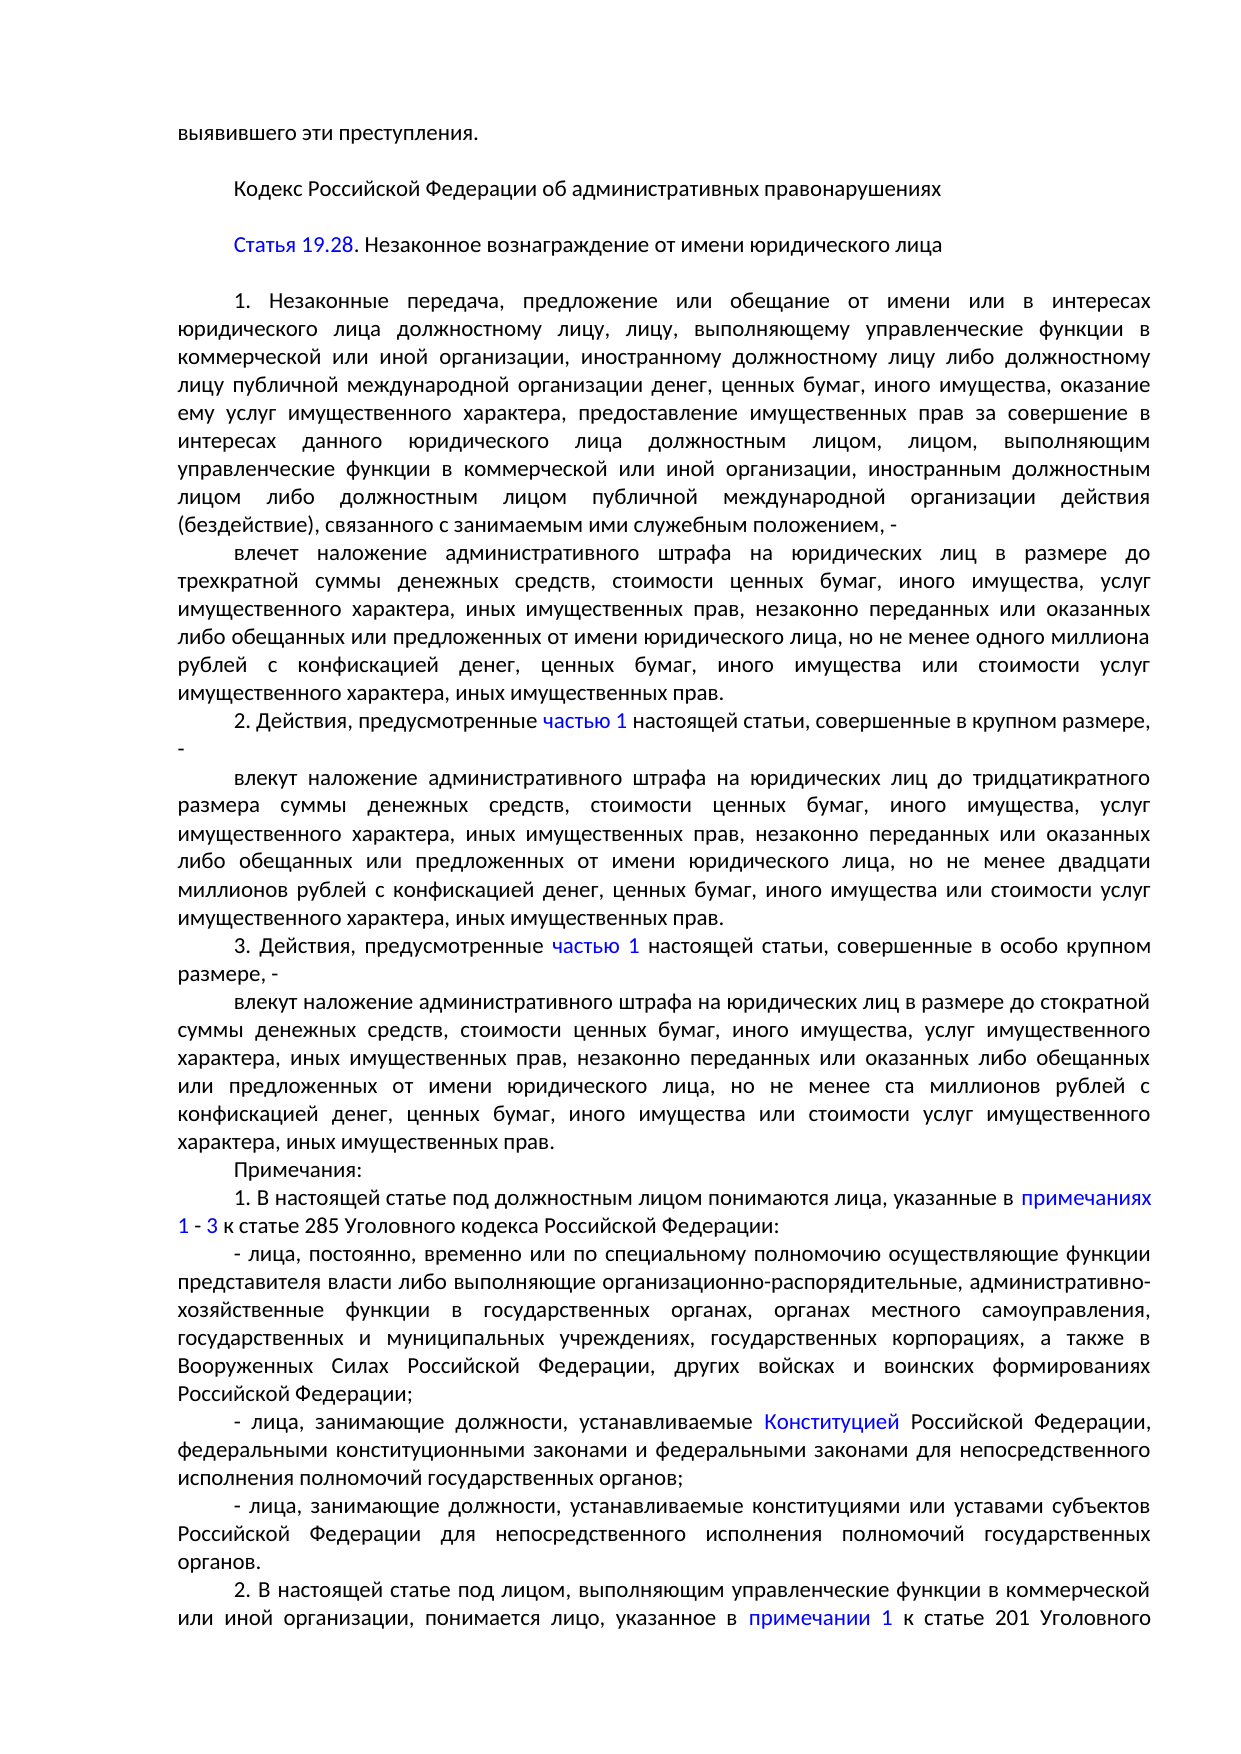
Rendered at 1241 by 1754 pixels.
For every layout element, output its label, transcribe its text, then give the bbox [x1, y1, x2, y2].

text - лица, постоянно, временно или по специальному полномочию осуществляющие функции представителя власти либо выполняющие организационно-распорядительные, административно-хозяйственные функции в государственных органах, органах местного самоуправления, государственных и муниципальных учреждениях, государственных корпорациях, а также в Вооруженных Силах Российской Федерации, других войсках и воинских формированиях Российской Федерации; [177, 1239, 1152, 1407]
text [177, 1575, 1152, 1631]
text Примечания: [177, 1155, 1152, 1183]
text 1. Незаконные передача, предложение или обещание от имени или в интересах юридического лица должностному лицу, лицу, выполняющему управленческие функции в коммерческой или иной организации, иностранному должностному лицу либо должностному лицу публичной международной организации денег, ценных бумаг, иного имущества, оказание ему услуг имущественного характера, предоставление имущественных прав за совершение в интересах данного юридического лица должностным лицом, лицом, выполняющим управленческие функции в коммерческой или иной организации, иностранным должностным лицом либо должностным лицом публичной международной организации действия (бездействие), связанного с занимаемым ими служебным положением, - [177, 286, 1152, 538]
text - лица, занимающие должности, устанавливаемые Конституцией Российской Федерации, федеральными конституционными законами и федеральными законами для непосредственного исполнения полномочий государственных органов; [177, 1407, 1152, 1491]
text 1. В настоящей статье под должностным лицом понимаются лица, указанные в примечаниях 1 - 3 к статье 285 Уголовного кодекса Российской Федерации: [177, 1183, 1152, 1239]
text влекут наложение административного штрафа на юридических лиц в размере до стократной суммы денежных средств, стоимости ценных бумаг, иного имущества, услуг имущественного характера, иных имущественных прав, незаконно переданных или оказанных либо обещанных или предложенных от имени юридического лица, но не менее ста миллионов рублей с конфискацией денег, ценных бумаг, иного имущества или стоимости услуг имущественного характера, иных имущественных прав. [177, 987, 1152, 1155]
text - лица, занимающие должности, устанавливаемые конституциями или уставами субъектов Российской Федерации для непосредственного исполнения полномочий государственных органов. [177, 1491, 1152, 1575]
text 2. Действия, предусмотренные частью 1 настоящей статьи, совершенные в крупном размере, - [177, 707, 1152, 763]
text Кодекс Российской Федерации об административных правонарушениях [177, 174, 1152, 202]
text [177, 118, 1152, 146]
text 3. Действия, предусмотренные частью 1 настоящей статьи, совершенные в особо крупном размере, - [177, 931, 1152, 987]
text влечет наложение административного штрафа на юридических лиц в размере до трехкратной суммы денежных средств, стоимости ценных бумаг, иного имущества, услуг имущественного характера, иных имущественных прав, незаконно переданных или оказанных либо обещанных или предложенных от имени юридического лица, но не менее одного миллиона рублей с конфискацией денег, ценных бумаг, иного имущества или стоимости услуг имущественного характера, иных имущественных прав. [177, 538, 1152, 707]
text влекут наложение административного штрафа на юридических лиц до тридцатикратного размера суммы денежных средств, стоимости ценных бумаг, иного имущества, услуг имущественного характера, иных имущественных прав, незаконно переданных или оказанных либо обещанных или предложенных от имени юридического лица, но не менее двадцати миллионов рублей с конфискацией денег, ценных бумаг, иного имущества или стоимости услуг имущественного характера, иных имущественных прав. [177, 763, 1152, 931]
text Статья 19.28. Незаконное вознаграждение от имени юридического лица [177, 230, 1152, 258]
